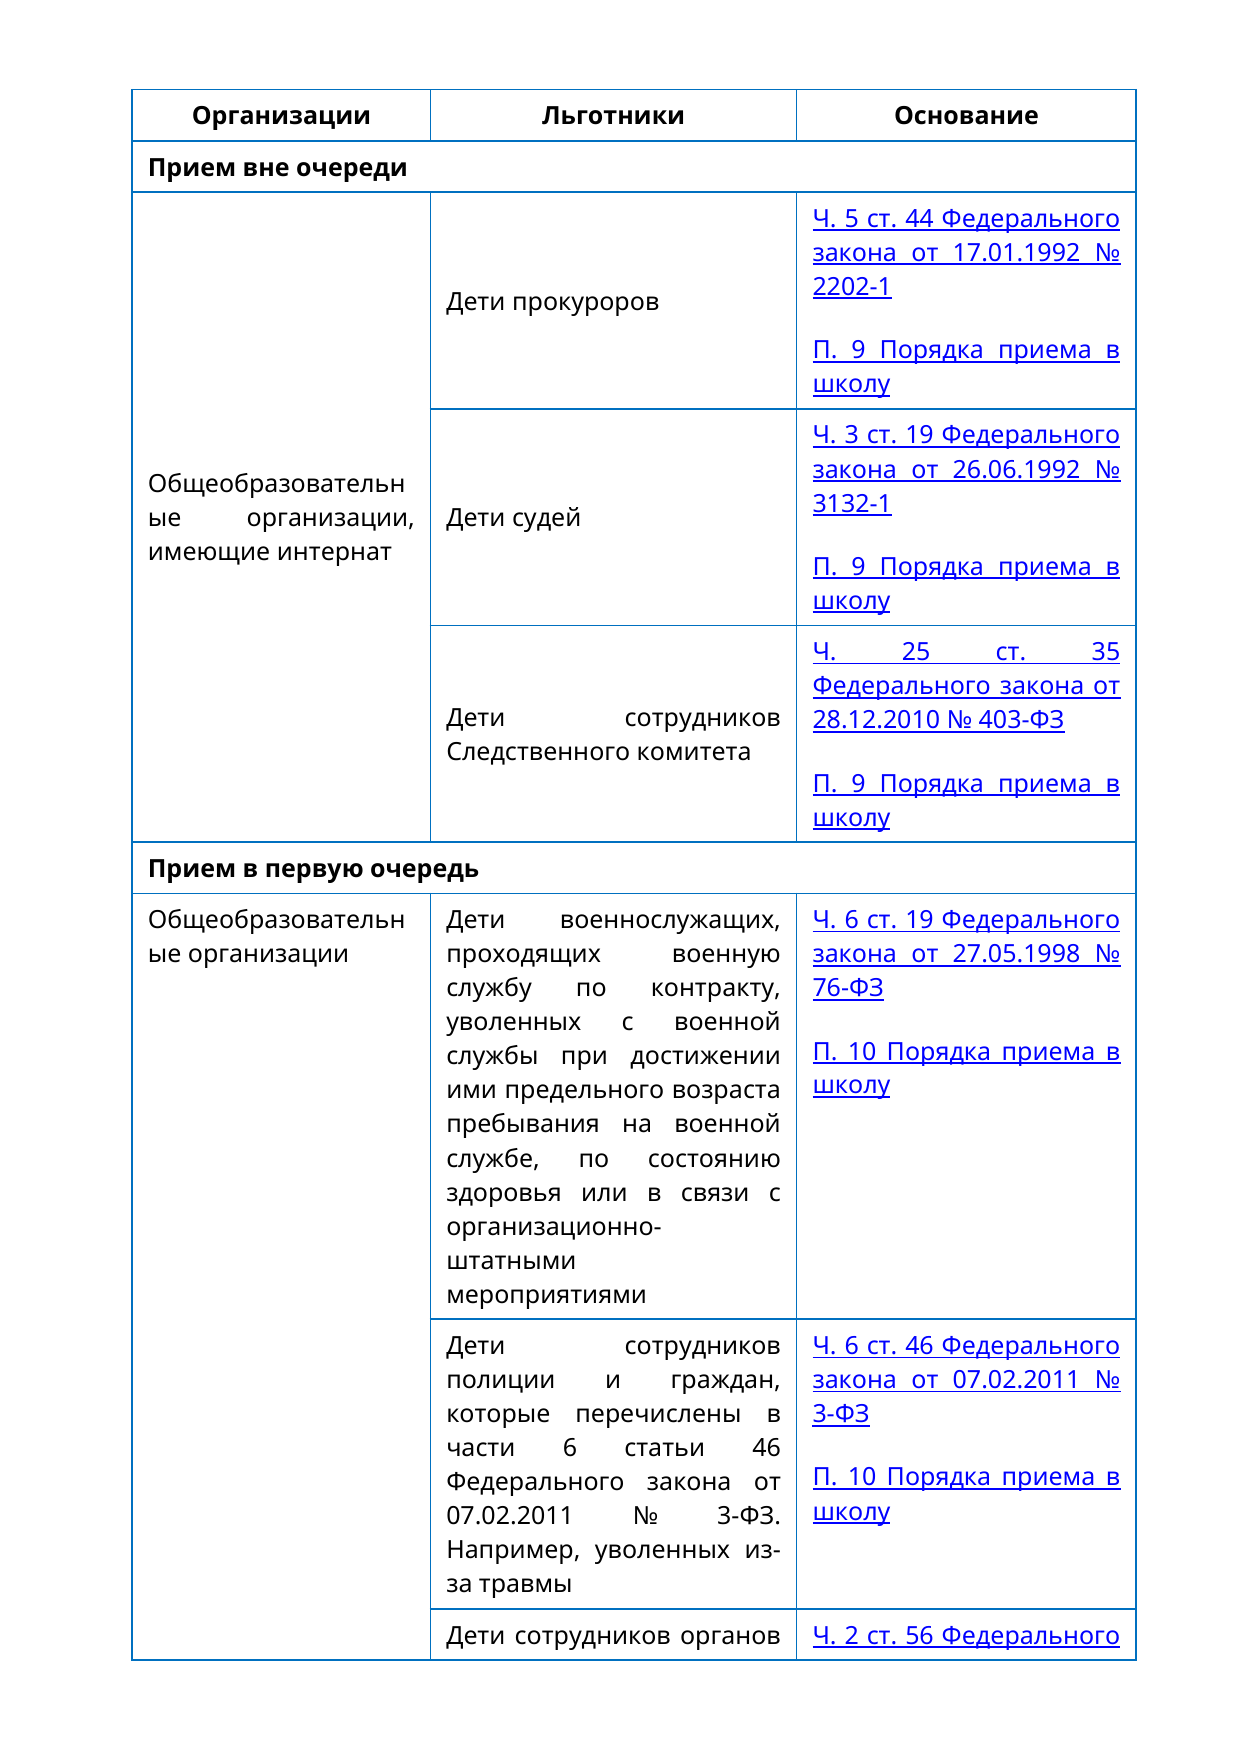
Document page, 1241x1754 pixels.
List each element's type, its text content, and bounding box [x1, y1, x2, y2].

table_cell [797, 1610, 1135, 1659]
table_cell Ч. 25 ст. 35 Федерального закона от 28.12.2010 № 403-ФЗ П. 9 Порядка приема в школу [797, 626, 1135, 841]
table_cell Общеобразовательные организации, имеющие интернат [133, 193, 430, 841]
table_cell Ч. 5 ст. 44 Федерального закона от 17.01.1992 № 2202-1 П. 9 Порядка приема в школу [797, 193, 1135, 408]
table_cell Ч. 6 ст. 46 Федерального закона от 07.02.2011 № 3-ФЗ1 П. 10 Порядка приема в школу [797, 1320, 1135, 1608]
table_cell Дети сотрудников Следственного комитета [431, 626, 796, 841]
table_cell Прием в первую очередь [133, 843, 1135, 892]
table_header Организации [133, 90, 430, 140]
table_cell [431, 1610, 796, 1659]
table_cell Ч. 6 ст. 19 Федерального закона от 27.05.1998 № 76-ФЗ П. 10 Порядка приема в школу [797, 894, 1135, 1318]
table_header Льготники [431, 90, 796, 140]
table_cell Дети сотрудников полиции и граждан, которые перечислены в части 6 статьи 46 Федерального закона от 07.02.2011 № 3-ФЗ. Например, уволенных из-за травмы [431, 1320, 796, 1608]
table_cell Общеобразовательные организации [133, 894, 430, 1659]
table_header Основание [797, 90, 1135, 140]
table_cell Дети судей [431, 410, 796, 624]
table_cell Дети прокуроров [431, 193, 796, 408]
table_cell Ч. 3 ст. 19 Федерального закона от 26.06.1992 № 3132-1 П. 9 Порядка приема в школу [797, 410, 1135, 624]
table_cell Прием вне очереди [133, 142, 1135, 191]
table_cell Дети военнослужащих, проходящих военную службу по контракту, уволенных с военной службы при достижении ими предельного возраста пребывания на военной службе, по состоянию здоровья или в связи с организационно-штатными мероприятиями [431, 894, 796, 1318]
